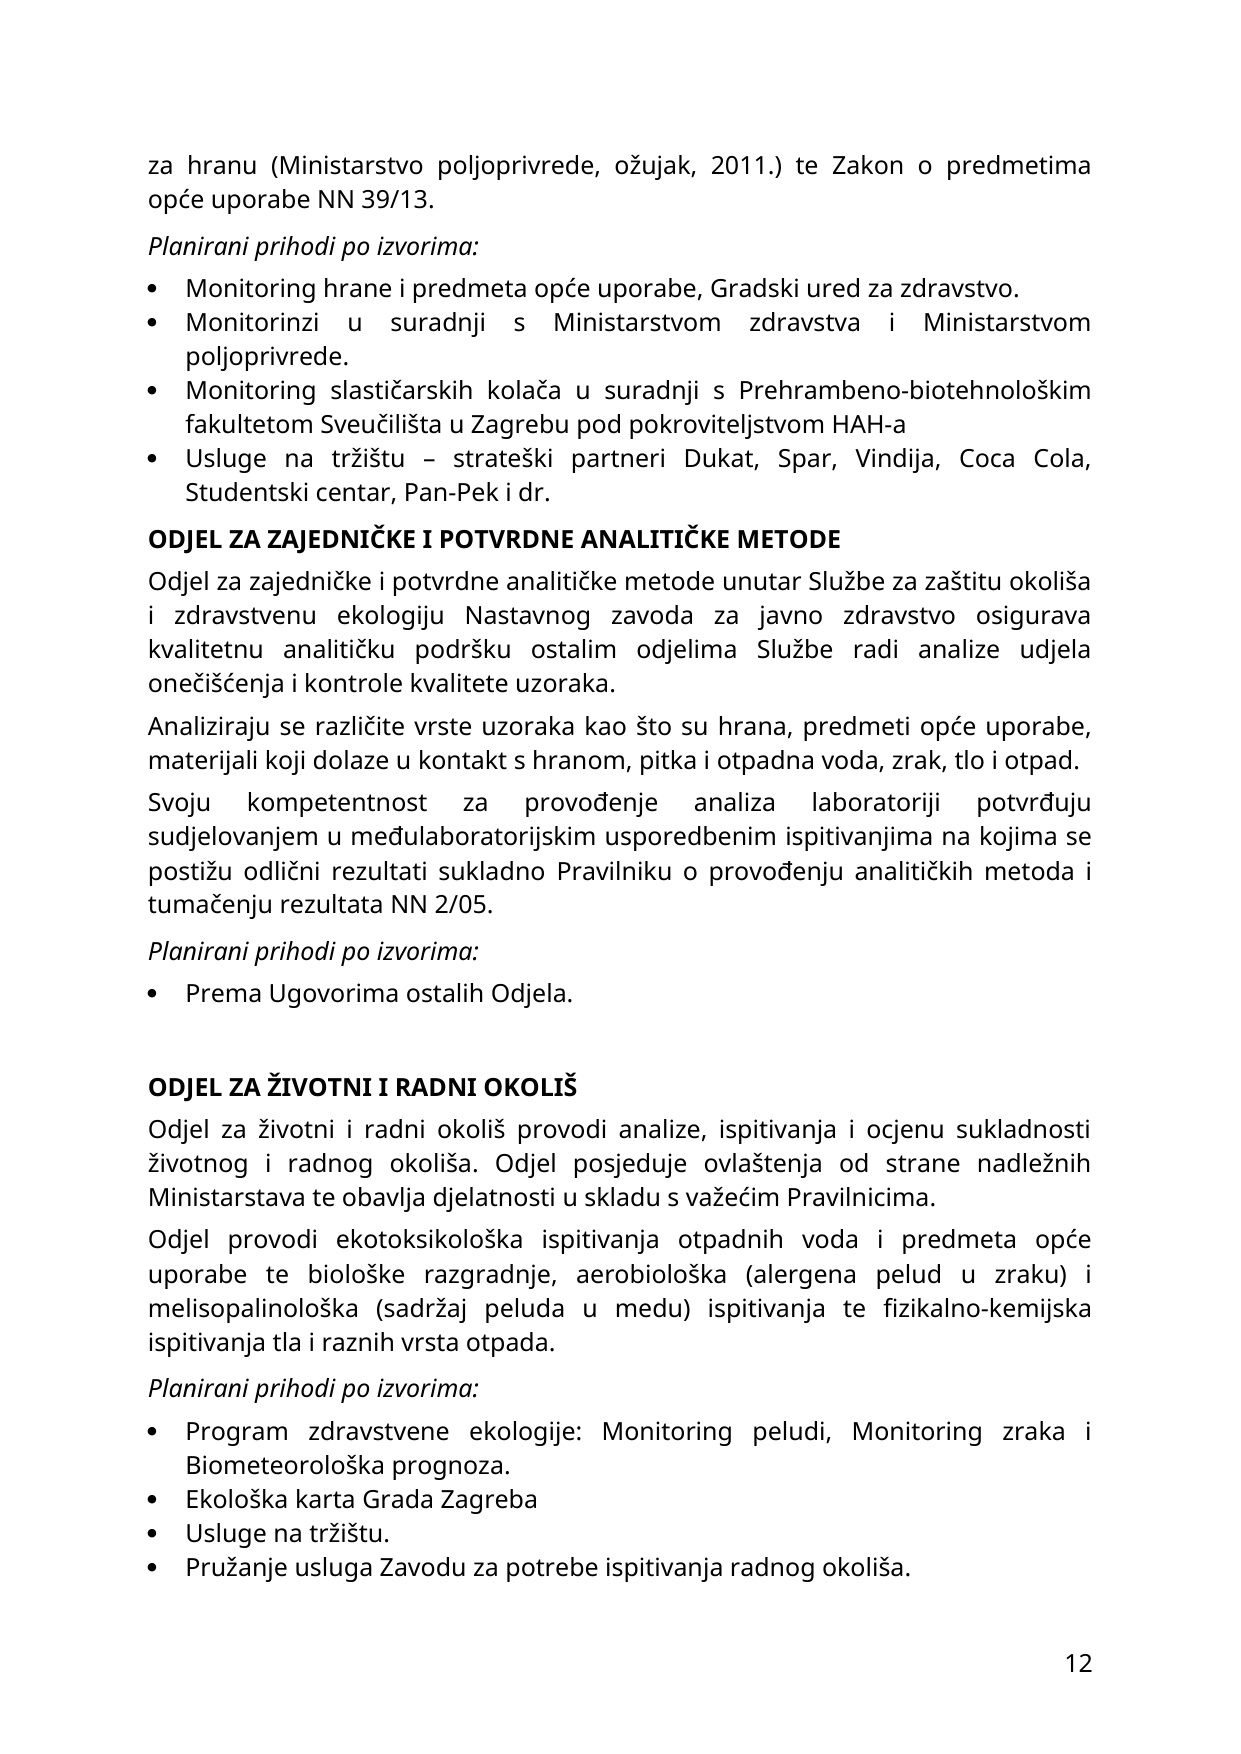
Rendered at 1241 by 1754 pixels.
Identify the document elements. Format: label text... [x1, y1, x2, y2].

text Odjel za životni i radni okoliš provodi analize, ispitivanja i ocjenu sukladnosti životnog i radnog okoliša. Odjel posjeduje ovlaštenja od strane nadležnih Ministarstava te obavlja djelatnosti u skladu s važećim Pravilnicima. [148, 1112, 1093, 1214]
list Pružanje usluga Zavodu za potrebe ispitivanja radnog okoliša. [148, 1549, 1093, 1584]
text Planirani prihodi po izvorima: [148, 228, 1093, 262]
list Usluge na tržištu – strateški partneri Dukat, Spar, Vindija, Coca Cola, Studentski centar, Pan-Pek i dr. [148, 441, 1093, 509]
list Ekološka karta Grada Zagreba [148, 1481, 1093, 1516]
text Odjel za zajedničke i potvrdne analitičke metode unutar Službe za zaštitu okoliša i zdravstvenu ekologiju Nastavnog zavoda za javno zdravstvo osigurava kvalitetnu analitičku podršku ostalim odjelima Službe radi analize udjela onečišćenja i kontrole kvalitete uzoraka. [148, 564, 1093, 700]
text ODJEL ZA ZAJEDNIČKE I POTVRDNE ANALITIČKE METODE [148, 522, 1093, 556]
text Analiziraju se različite vrste uzoraka kao što su hrana, predmeti opće uporabe, materijali koji dolaze u kontakt s hranom, pitka i otpadna voda, zrak, tlo i otpad. [148, 708, 1093, 777]
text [148, 148, 1093, 216]
text ODJEL ZA ŽIVOTNI I RADNI OKOLIŠ [148, 1069, 1093, 1103]
list Monitoring hrane i predmeta opće uporabe, Gradski ured za zdravstvo. [148, 271, 1093, 305]
text Svoju kompetentnost za provođenje analiza laboratoriji potvrđuju sudjelovanjem u međulaboratorijskim usporedbenim ispitivanjima na kojima se postižu odlični rezultati sukladno Pravilniku o provođenju analitičkih metoda i tumačenju rezultata NN 2/05. [148, 785, 1093, 921]
list Monitoring slastičarskih kolača u suradnji s Prehrambeno-biotehnološkim fakultetom Sveučilišta u Zagrebu pod pokroviteljstvom HAH-a [148, 373, 1093, 441]
list Usluge na tržištu. [148, 1516, 1093, 1549]
list Prema Ugovorima ostalih Odjela. [148, 976, 1093, 1010]
text Planirani prihodi po izvorima: [148, 934, 1093, 968]
text Planirani prihodi po izvorima: [148, 1371, 1093, 1405]
list Monitorinzi u suradnji s Ministarstvom zdravstva i Ministarstvom poljoprivrede. [148, 305, 1093, 373]
text Odjel provodi ekotoksikološka ispitivanja otpadnih voda i predmeta opće uporabe te biološke razgradnje, aerobiološka (alergena pelud u zraku) i melisopalinološka (sadržaj peluda u medu) ispitivanja te fizikalno-kemijska ispitivanja tla i raznih vrsta otpada. [148, 1222, 1093, 1358]
list Program zdravstvene ekologije: Monitoring peludi, Monitoring zraka i Biometeorološka prognoza. [148, 1413, 1093, 1481]
